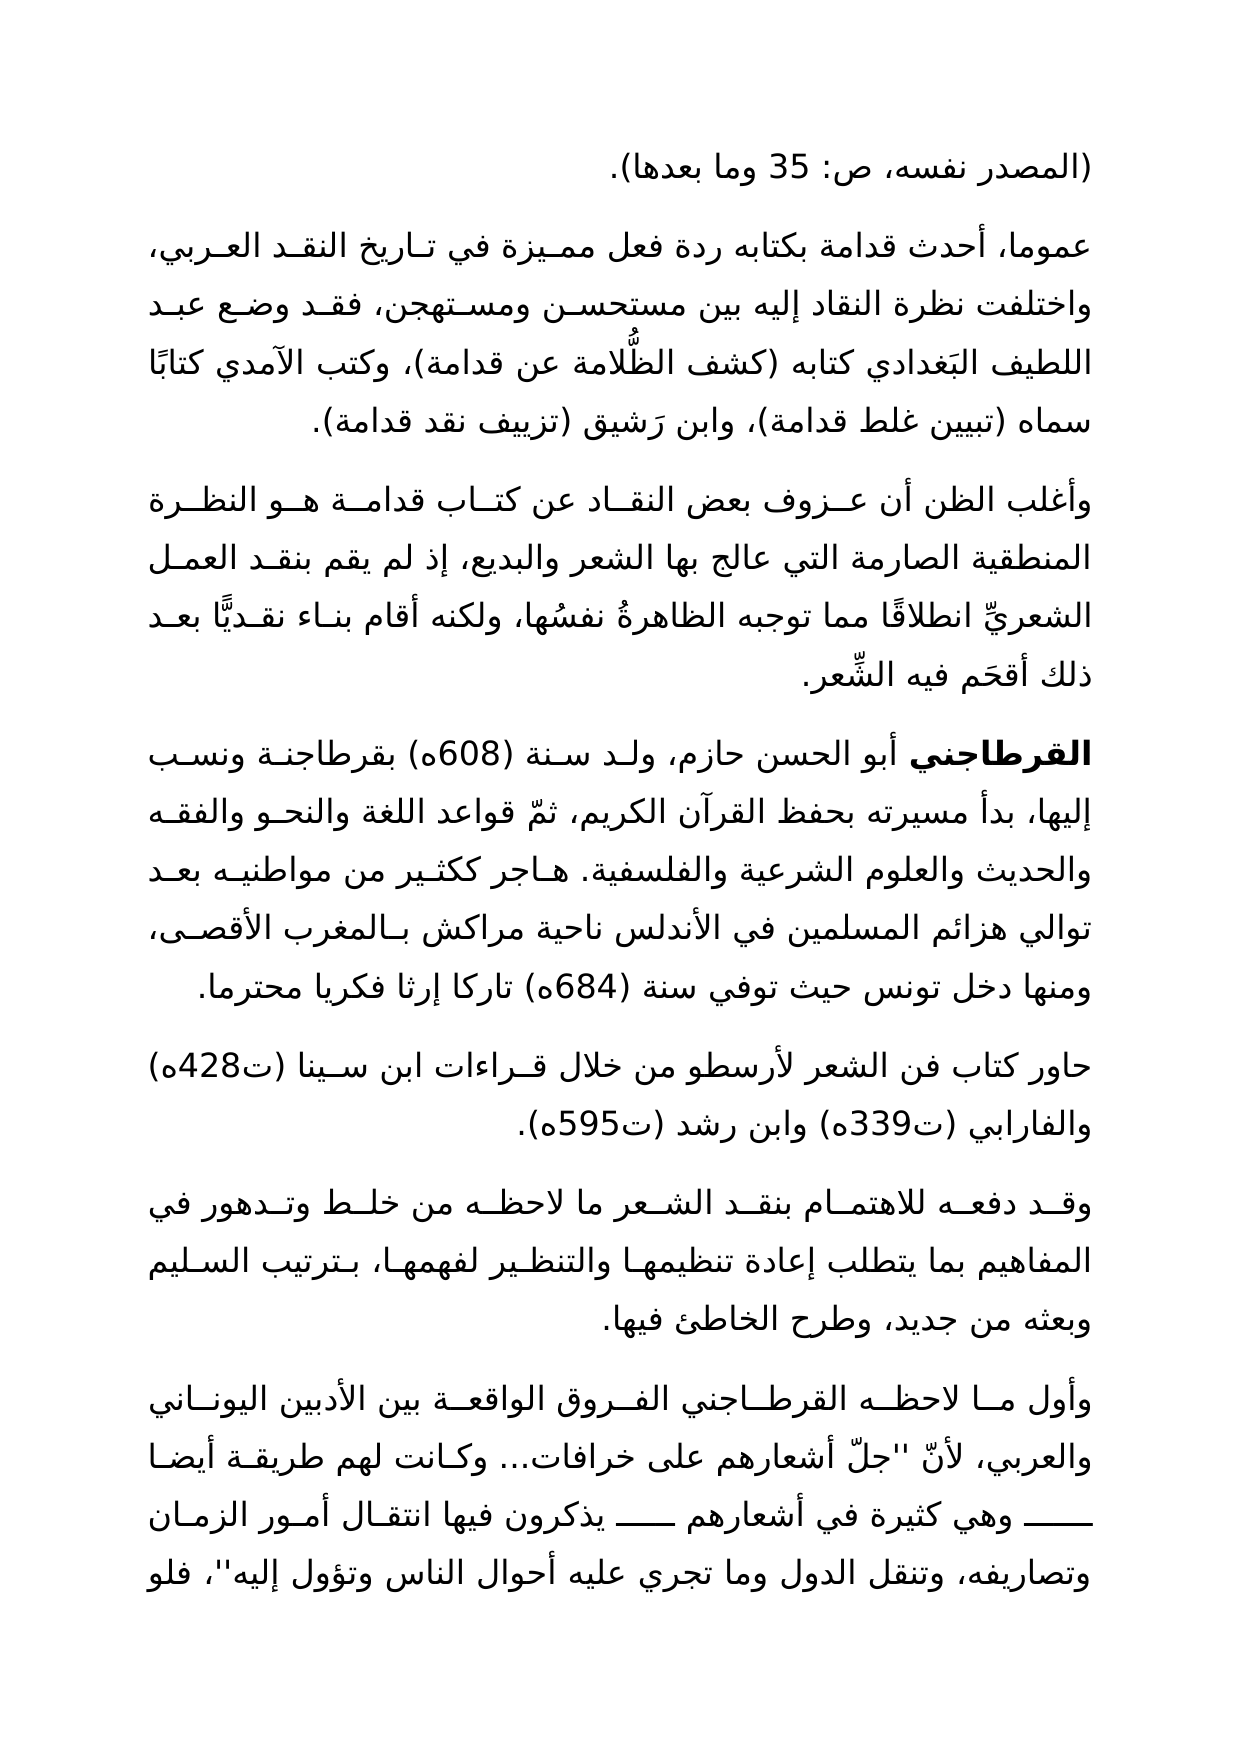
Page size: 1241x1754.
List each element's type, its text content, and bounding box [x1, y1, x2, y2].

text حاور كتاب فن الشعر لأرسطو من خلال قراءات ابن سينا (ت428ه) والفارابي (ت339ه) وابن رشد (ت595ه). [148, 1046, 1093, 1143]
text عموما، أحدث قدامة بكتابه ردة فعل مميزة في تاريخ النقد العربي، واختلفت نظرة النقاد إليه بين مستحسن ومستهجن، فقد وضع عبد اللطيف البَغدادي كتابه (كشف الظُّلامة عن قدامة)، وكتب الآمدي كتابًا سماه (تبيين غلط قدامة)، وابن رَشيق (تزييف نقد قدامة). [148, 227, 1093, 440]
text القرطاجني أبو الحسن حازم، ولد سنة (608ه) بقرطاجنة ونسب إليها، بدأ مسيرته بحفظ القرآن الكريم، ثمّ قواعد اللغة والنحو والفقه والحديث والعلوم الشرعية والفلسفية. هاجر ككثير من مواطنيه بعد توالي هزائم المسلمين في الأندلس ناحية مراكش بالمغرب الأقصى، ومنها دخل تونس حيث توفي سنة (684ه) تاركا إرثا فكريا محترما. [148, 734, 1093, 1006]
text وأغلب الظن أن عزوف بعض النقاد عن كتاب قدامة هو النظرة المنطقية الصارمة التي عالج بها الشعر والبديع، إذ لم يقم بنقد العمل الشعريِّ انطلاقًا مما توجبه الظاهرةُ نفسُها، ولكنه أقام بناء نقديًّا بعد ذلك أقحَم فيه الشِّعر. [148, 480, 1093, 694]
text وقد دفعه للاهتمام بنقد الشعر ما لاحظه من خلط وتدهور في المفاهيم بما يتطلب إعادة تنظيمها والتنظير لفهمها، بترتيب السليم وبعثه من جديد، وطرح الخاطئ فيها. [148, 1183, 1093, 1339]
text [148, 1379, 1093, 1592]
text (المصدر نفسه، ص: 35 وما بعدها). [148, 148, 1093, 186]
